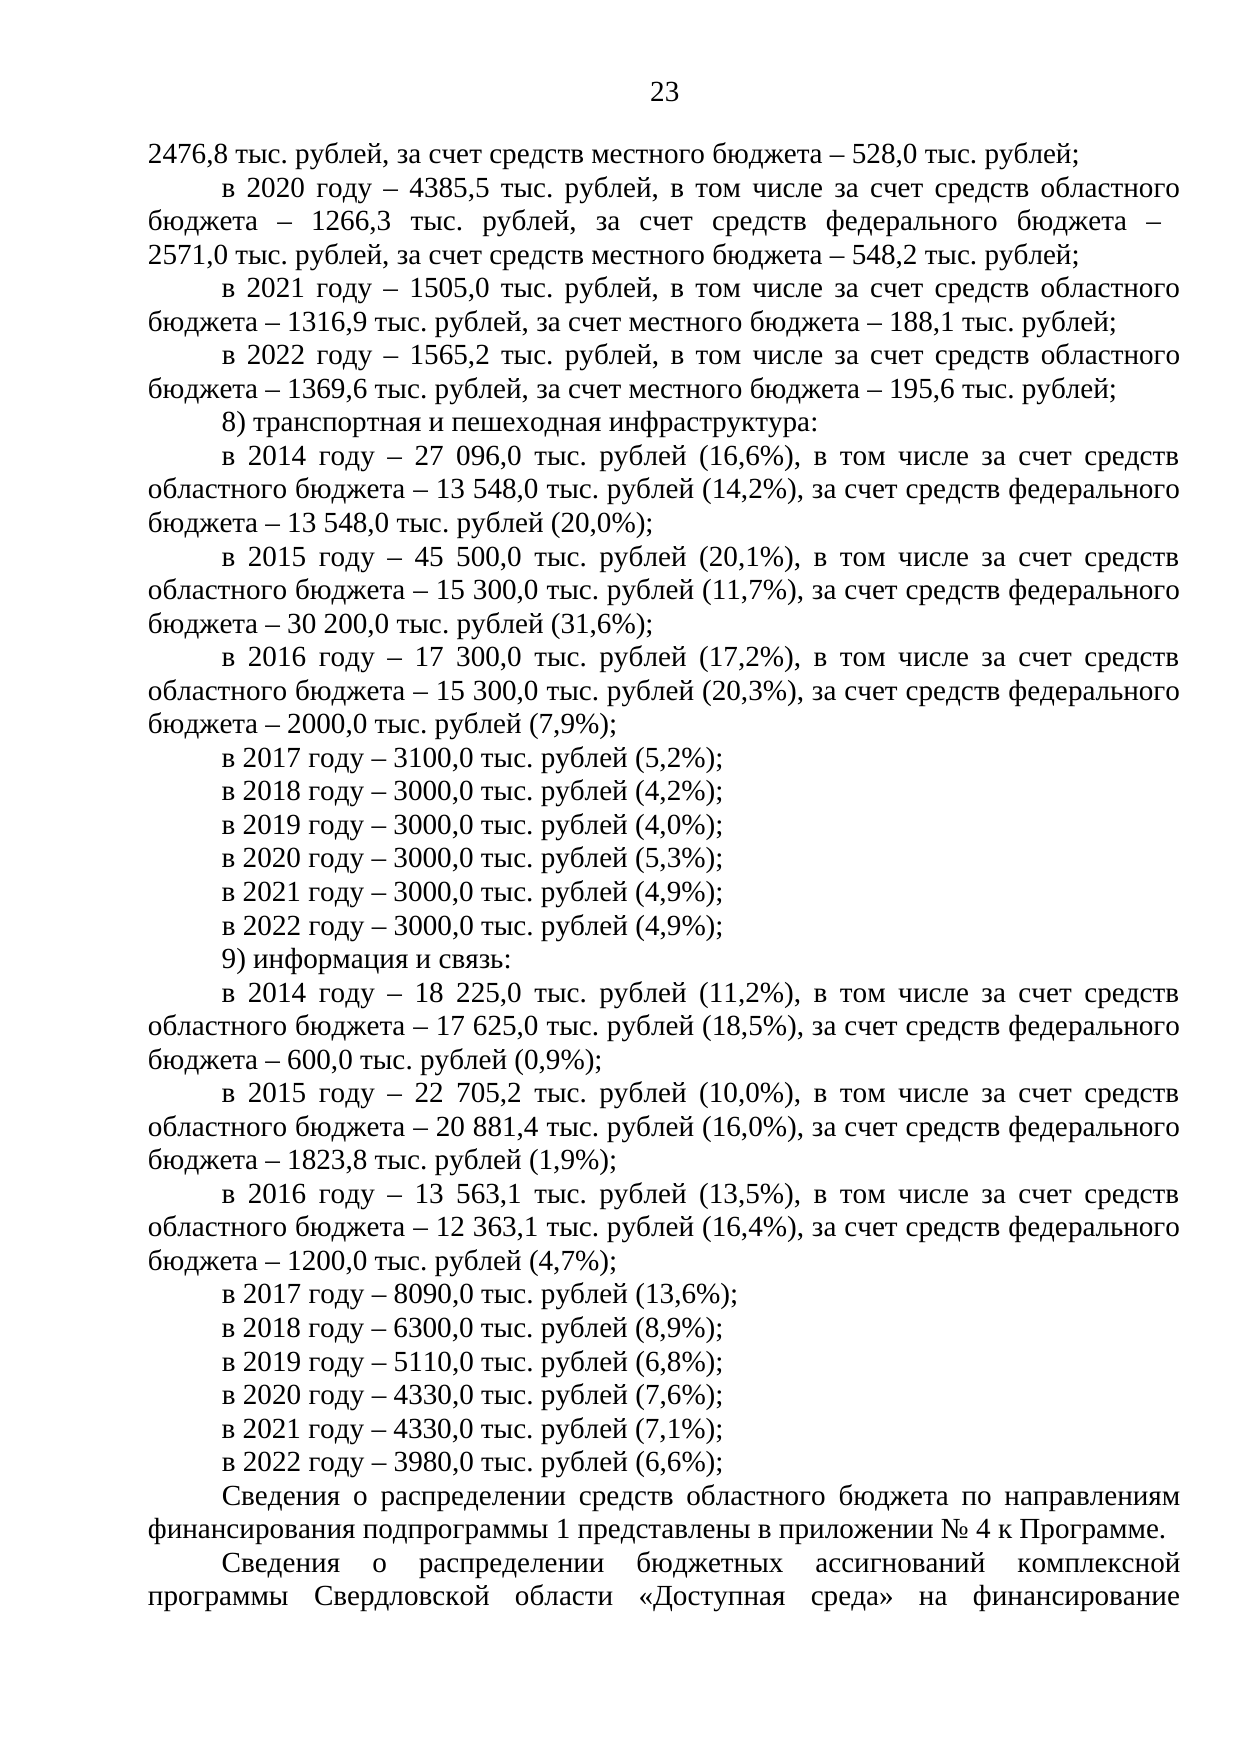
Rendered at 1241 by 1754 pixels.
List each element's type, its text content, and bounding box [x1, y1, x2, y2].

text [148, 1545, 1181, 1612]
text в 2017 году – 8090,0 тыс. рублей (13,6%); [148, 1277, 1181, 1310]
text в 2020 году – 4330,0 тыс. рублей (7,6%); [148, 1377, 1181, 1411]
text в 2015 году – 45 500,0 тыс. рублей (20,1%), в том числе за счет средств областного бюджета – 15 300,0 тыс. рублей (11,7%), за счет средств федерального бюджета – 30 200,0 тыс. рублей (31,6%); [148, 539, 1181, 639]
text в 2017 году – 3100,0 тыс. рублей (5,2%); [148, 740, 1181, 773]
text в 2018 году – 6300,0 тыс. рублей (8,9%); [148, 1310, 1181, 1344]
text в 2020 году – 4385,5 тыс. рублей, в том числе за счет средств областного бюджета – 1266,3 тыс. рублей, за счет средств федерального бюджета – 2571,0 тыс. рублей, за счет средств местного бюджета – 548,2 тыс. рублей; [148, 170, 1181, 270]
text в 2014 году – 27 096,0 тыс. рублей (16,6%), в том числе за счет средств областного бюджета – 13 548,0 тыс. рублей (14,2%), за счет средств федерального бюджета – 13 548,0 тыс. рублей (20,0%); [148, 438, 1181, 539]
text в 2021 году – 3000,0 тыс. рублей (4,9%); [148, 874, 1181, 908]
text в 2019 году – 5110,0 тыс. рублей (6,8%); [148, 1344, 1181, 1377]
text в 2022 году – 3980,0 тыс. рублей (6,6%); [148, 1444, 1181, 1478]
text в 2021 году – 4330,0 тыс. рублей (7,1%); [148, 1411, 1181, 1444]
text в 2015 году – 22 705,2 тыс. рублей (10,0%), в том числе за счет средств областного бюджета – 20 881,4 тыс. рублей (16,0%), за счет средств федерального бюджета – 1823,8 тыс. рублей (1,9%); [148, 1075, 1181, 1176]
text в 2018 году – 3000,0 тыс. рублей (4,2%); [148, 773, 1181, 807]
text в 2019 году – 3000,0 тыс. рублей (4,0%); [148, 807, 1181, 841]
text в 2022 году – 3000,0 тыс. рублей (4,9%); [148, 908, 1181, 941]
text в 2016 году – 17 300,0 тыс. рублей (17,2%), в том числе за счет средств областного бюджета – 15 300,0 тыс. рублей (20,3%), за счет средств федерального бюджета – 2000,0 тыс. рублей (7,9%); [148, 639, 1181, 740]
text 9) информация и связь: [148, 941, 1181, 975]
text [148, 136, 1181, 170]
text в 2021 году – 1505,0 тыс. рублей, в том числе за счет средств областного бюджета – 1316,9 тыс. рублей, за счет местного бюджета – 188,1 тыс. рублей; [148, 270, 1181, 337]
text в 2020 году – 3000,0 тыс. рублей (5,3%); [148, 841, 1181, 874]
text Сведения о распределении средств областного бюджета по направлениям финансирования подпрограммы 1 представлены в приложении № 4 к Программе. [148, 1478, 1181, 1545]
text в 2022 году – 1565,2 тыс. рублей, в том числе за счет средств областного бюджета – 1369,6 тыс. рублей, за счет местного бюджета – 195,6 тыс. рублей; [148, 337, 1181, 404]
text в 2014 году – 18 225,0 тыс. рублей (11,2%), в том числе за счет средств областного бюджета – 17 625,0 тыс. рублей (18,5%), за счет средств федерального бюджета – 600,0 тыс. рублей (0,9%); [148, 975, 1181, 1075]
text 8) транспортная и пешеходная инфраструктура: [148, 404, 1181, 438]
text в 2016 году – 13 563,1 тыс. рублей (13,5%), в том числе за счет средств областного бюджета – 12 363,1 тыс. рублей (16,4%), за счет средств федерального бюджета – 1200,0 тыс. рублей (4,7%); [148, 1176, 1181, 1277]
